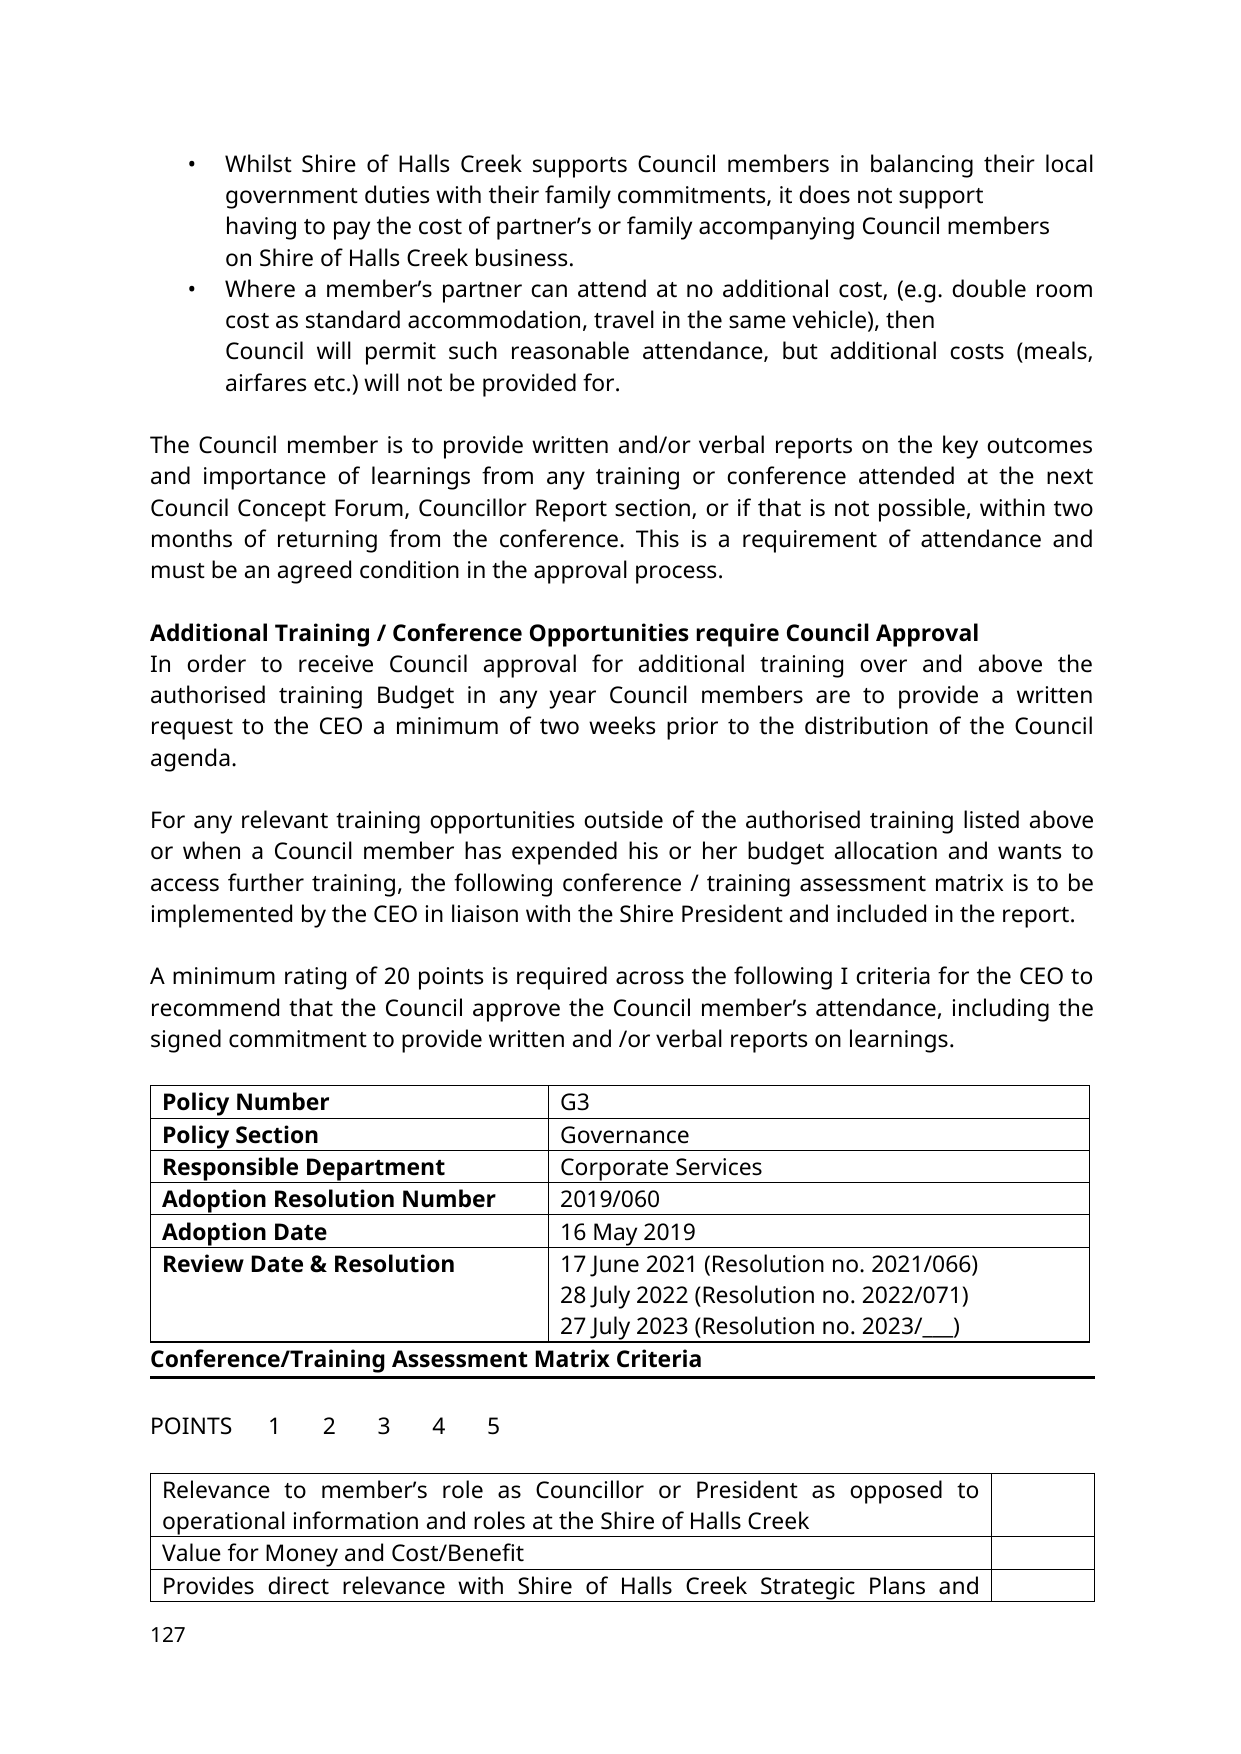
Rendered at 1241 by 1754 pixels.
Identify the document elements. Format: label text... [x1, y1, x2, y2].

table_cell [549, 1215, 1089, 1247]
text A minimum rating of 20 points is required across the following I criteria for the CEO to recommend that the Council approve the Council member’s attendance, including the signed commitment to provide written and /or verbal reports on learnings. [150, 960, 1095, 1054]
list Council will permit such reasonable attendance, but additional costs (meals, airfares etc.) will not be provided for. [225, 335, 1095, 398]
list on Shire of Halls Creek business. [225, 241, 1095, 273]
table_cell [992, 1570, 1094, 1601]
text The Council member is to provide written and/or verbal reports on the key outcomes and importance of learnings from any training or conference attended at the next Council Concept Forum, Councillor Report section, or if that is not possible, within two months of returning from the conference. This is a requirement of attendance and must be an agreed condition in the approval process. [150, 429, 1095, 585]
list having to pay the cost of partner’s or family accompanying Council members [225, 210, 1095, 241]
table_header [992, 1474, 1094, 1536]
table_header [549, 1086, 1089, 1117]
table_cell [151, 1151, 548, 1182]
text Additional Training / Conference Opportunities require Council Approval [150, 616, 1095, 648]
text In order to receive Council approval for additional training over and above the authorised training Budget in any year Council members are to provide a written request to the CEO a minimum of two weeks prior to the distribution of the Council agenda. [150, 648, 1095, 773]
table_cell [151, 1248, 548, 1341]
list Whilst Shire of Halls Creek supports Council members in balancing their local government duties with their family commitments, it does not support [187, 148, 1095, 210]
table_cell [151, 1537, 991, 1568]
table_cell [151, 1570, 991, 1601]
text For any relevant training opportunities outside of the authorised training listed above or when a Council member has expended his or her budget allocation and wants to access further training, the following conference / training assessment matrix is to be implemented by the CEO in liaison with the Shire President and included in the report. [150, 804, 1095, 929]
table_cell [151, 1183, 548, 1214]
list Where a member’s partner can attend at no additional cost, (e.g. double room cost as standard accommodation, travel in the same vehicle), then [187, 273, 1095, 335]
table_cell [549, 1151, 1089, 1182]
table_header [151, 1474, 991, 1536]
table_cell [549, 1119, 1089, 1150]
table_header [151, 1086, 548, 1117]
text POINTS 1 2 3 4 5 [150, 1410, 1095, 1441]
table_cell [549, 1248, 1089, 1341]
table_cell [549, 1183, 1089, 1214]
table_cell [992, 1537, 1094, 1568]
text Conference/Training Assessment Matrix Criteria [150, 1342, 1095, 1376]
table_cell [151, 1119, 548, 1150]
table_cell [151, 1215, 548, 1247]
